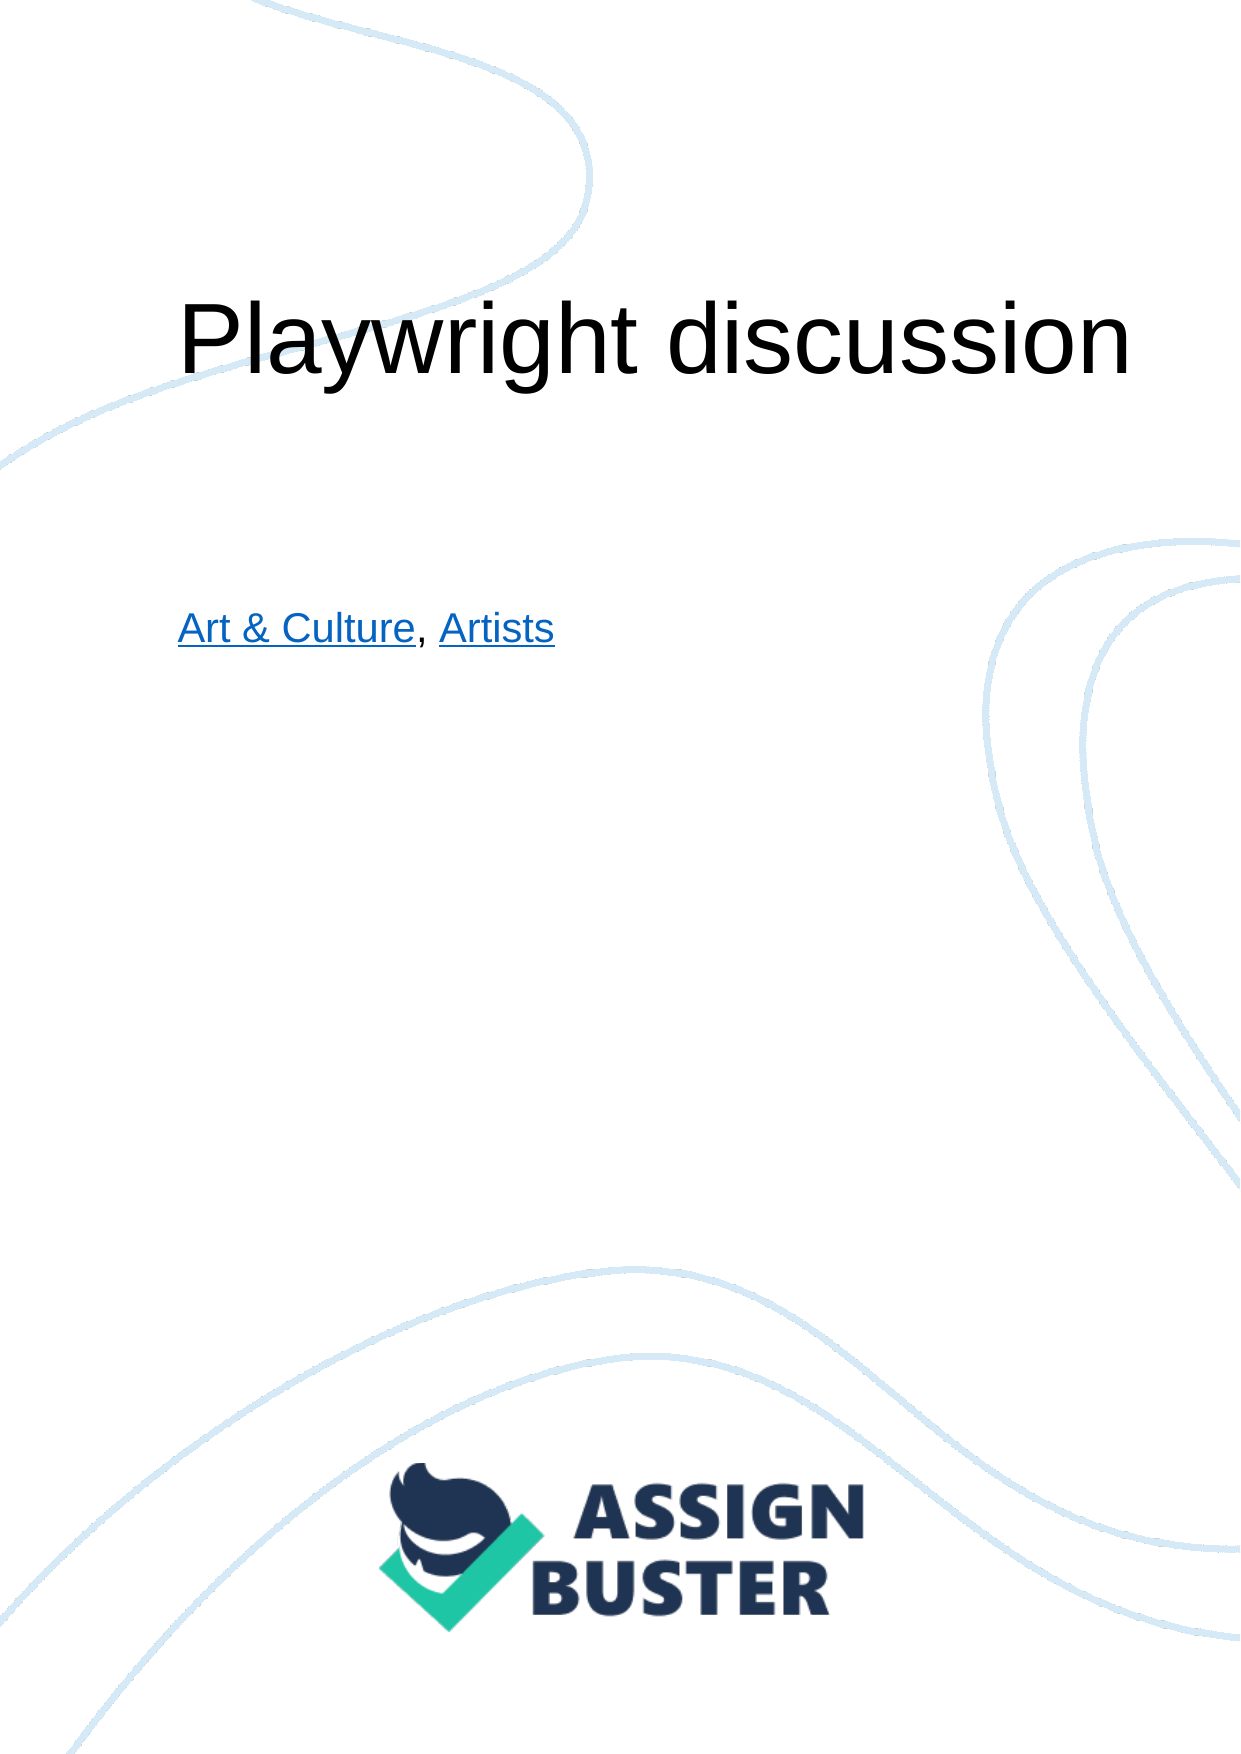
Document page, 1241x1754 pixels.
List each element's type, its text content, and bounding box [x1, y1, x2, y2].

picture [0, 0, 1241, 1754]
subtitle Playwright discussion [177, 279, 1152, 394]
text Art & Culture, Artists [177, 604, 1152, 652]
